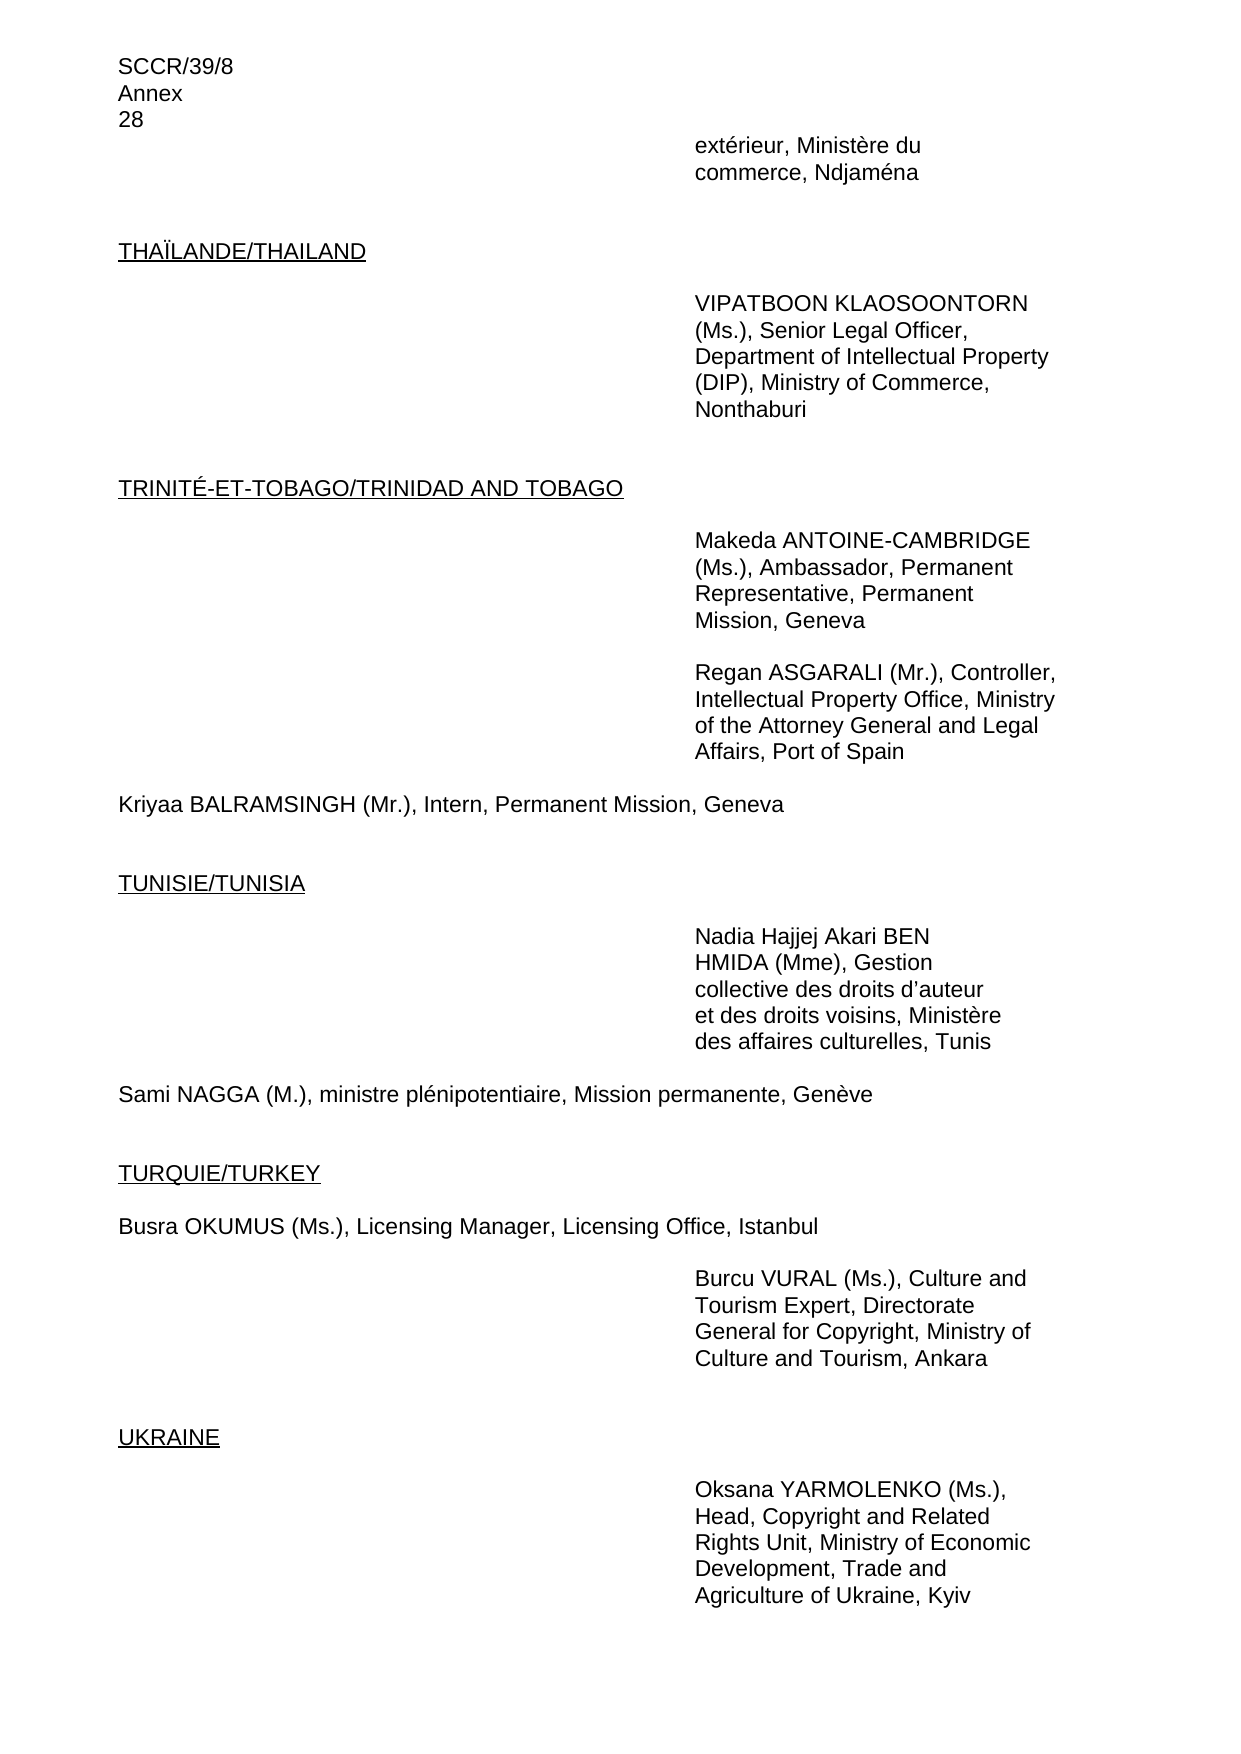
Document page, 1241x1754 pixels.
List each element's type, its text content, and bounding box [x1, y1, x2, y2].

text VIPATBOON KLAOSOONTORN (Ms.), Senior Legal Officer, Department of Intellectual Property (DIP), Ministry of Commerce, Nonthaburi [694, 290, 1072, 422]
text TUNISIE/TUNISIA [118, 870, 1092, 896]
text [694, 132, 1021, 185]
text Oksana YARMOLENKO (Ms.), Head, Copyright and Related Rights Unit, Ministry of Economic Development, Trade and Agriculture of Ukraine, Kyiv [694, 1476, 1054, 1608]
text Nadia Hajjej Akari BEN HMIDA (Mme), Gestion collective des droits d’auteur et des droits voisins, Ministère des affaires culturelles, Tunis [694, 923, 1004, 1054]
text Makeda ANTOINE-CAMBRIDGE (Ms.), Ambassador, Permanent Representative, Permanent Mission, Geneva [694, 527, 1044, 633]
text Burcu VURAL (Ms.), Culture and Tourism Expert, Directorate General for Copyright, Ministry of Culture and Tourism, Ankara [694, 1265, 1059, 1371]
text TRINITÉ-ET-TOBAGO/TRINIDAD AND TOBAGO [118, 475, 1092, 501]
text Regan ASGARALI (Mr.), Controller, Intellectual Property Office, Ministry of the Attorney General and Legal Affairs, Port of Spain [694, 659, 1069, 765]
text Sami NAGGA (M.), ministre plénipotentiaire, Mission permanente, Genève [118, 1081, 1092, 1107]
text Kriyaa BALRAMSINGH (Mr.), Intern, Permanent Mission, Geneva [118, 791, 1092, 817]
text UKRAINE [118, 1423, 1092, 1450]
text THAÏLANDE/THAILAND [118, 238, 1092, 264]
text TURQUIE/TURKEY [118, 1160, 1092, 1186]
text Busra OKUMUS (Ms.), Licensing Manager, Licensing Office, Istanbul [118, 1213, 1092, 1239]
